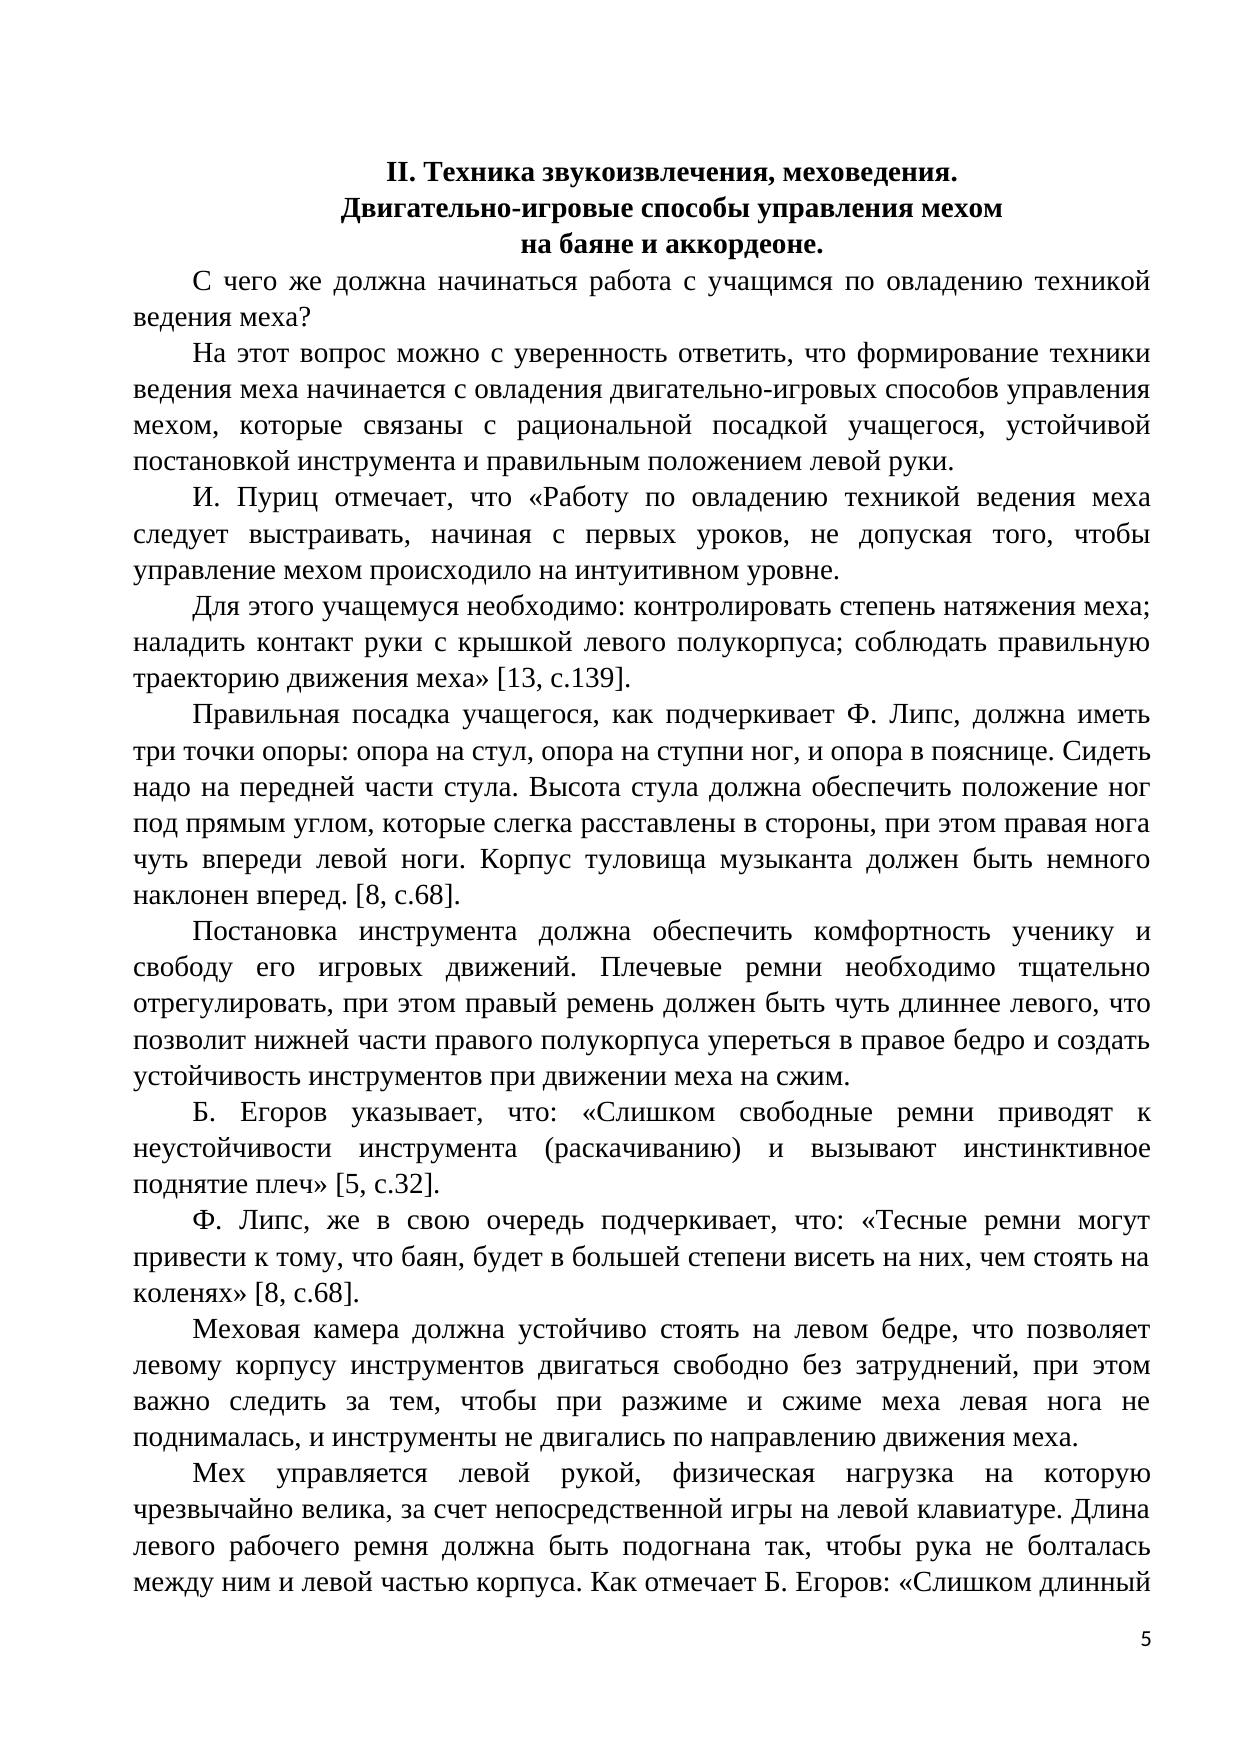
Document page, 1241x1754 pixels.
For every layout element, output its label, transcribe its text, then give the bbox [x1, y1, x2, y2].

text Для этого учащемуся необходимо: контролировать степень натяжения меха; наладить контакт руки с крышкой левого полукорпуса; соблюдать правильную траекторию движения меха» [13, с.139]. [133, 588, 1152, 694]
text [133, 1456, 1152, 1597]
text С чего же должна начинаться работа с учащимся по овладению техникой ведения меха? [133, 263, 1152, 332]
text Ф. Липс, же в свою очередь подчеркивает, что: «Тесные ремни могут привести к тому, что баян, будет в большей степени висеть на них, чем стоять на коленях» [8, с.68]. [133, 1202, 1152, 1308]
text На этот вопрос можно с уверенность ответить, что формирование техники ведения меха начинается с овладения двигательно-игровых способов управления мехом, которые связаны с рациональной посадкой учащегося, устойчивой постановкой инструмента и правильным положением левой руки. [133, 335, 1152, 477]
text Меховая камера должна устойчиво стоять на левом бедре, что позволяет левому корпусу инструментов двигаться свободно без затруднений, при этом важно следить за тем, чтобы при разжиме и сжиме меха левая нога не поднималась, и инструменты не двигались по направлению движения меха. [133, 1311, 1152, 1453]
text И. Пуриц отмечает, что «Работу по овладению техникой ведения меха следует выстраивать, начиная с первых уроков, не допуская того, чтобы управление мехом происходило на интуитивном уровне. [133, 479, 1152, 585]
text Б. Егоров указывает, что: «Слишком свободные ремни приводят к неустойчивости инструмента (раскачиванию) и вызывают инстинктивное поднятие плеч» [5, с.32]. [133, 1094, 1152, 1200]
text II. Техника звукоизвлечения, меховедения. [133, 154, 1152, 188]
text Постановка инструмента должна обеспечить комфортность ученику и свободу его игровых движений. Плечевые ремни необходимо тщательно отрегулировать, при этом правый ремень должен быть чуть длиннее левого, что позволит нижней части правого полукорпуса упереться в правое бедро и создать устойчивость инструментов при движении меха на сжим. [133, 913, 1152, 1091]
text на баяне и аккордеоне. [133, 227, 1152, 260]
text Двигательно-игровые способы управления мехом [133, 190, 1152, 224]
text Правильная посадка учащегося, как подчеркивает Ф. Липс, должна иметь три точки опоры: опора на стул, опора на ступни ног, и опора в пояснице. Сидеть надо на передней части стула. Высота стула должна обеспечить положение ног под прямым углом, которые слегка расставлены в стороны, при этом правая нога чуть впереди левой ноги. Корпус туловища музыканта должен быть немного наклонен вперед. [8, с.68]. [133, 696, 1152, 911]
